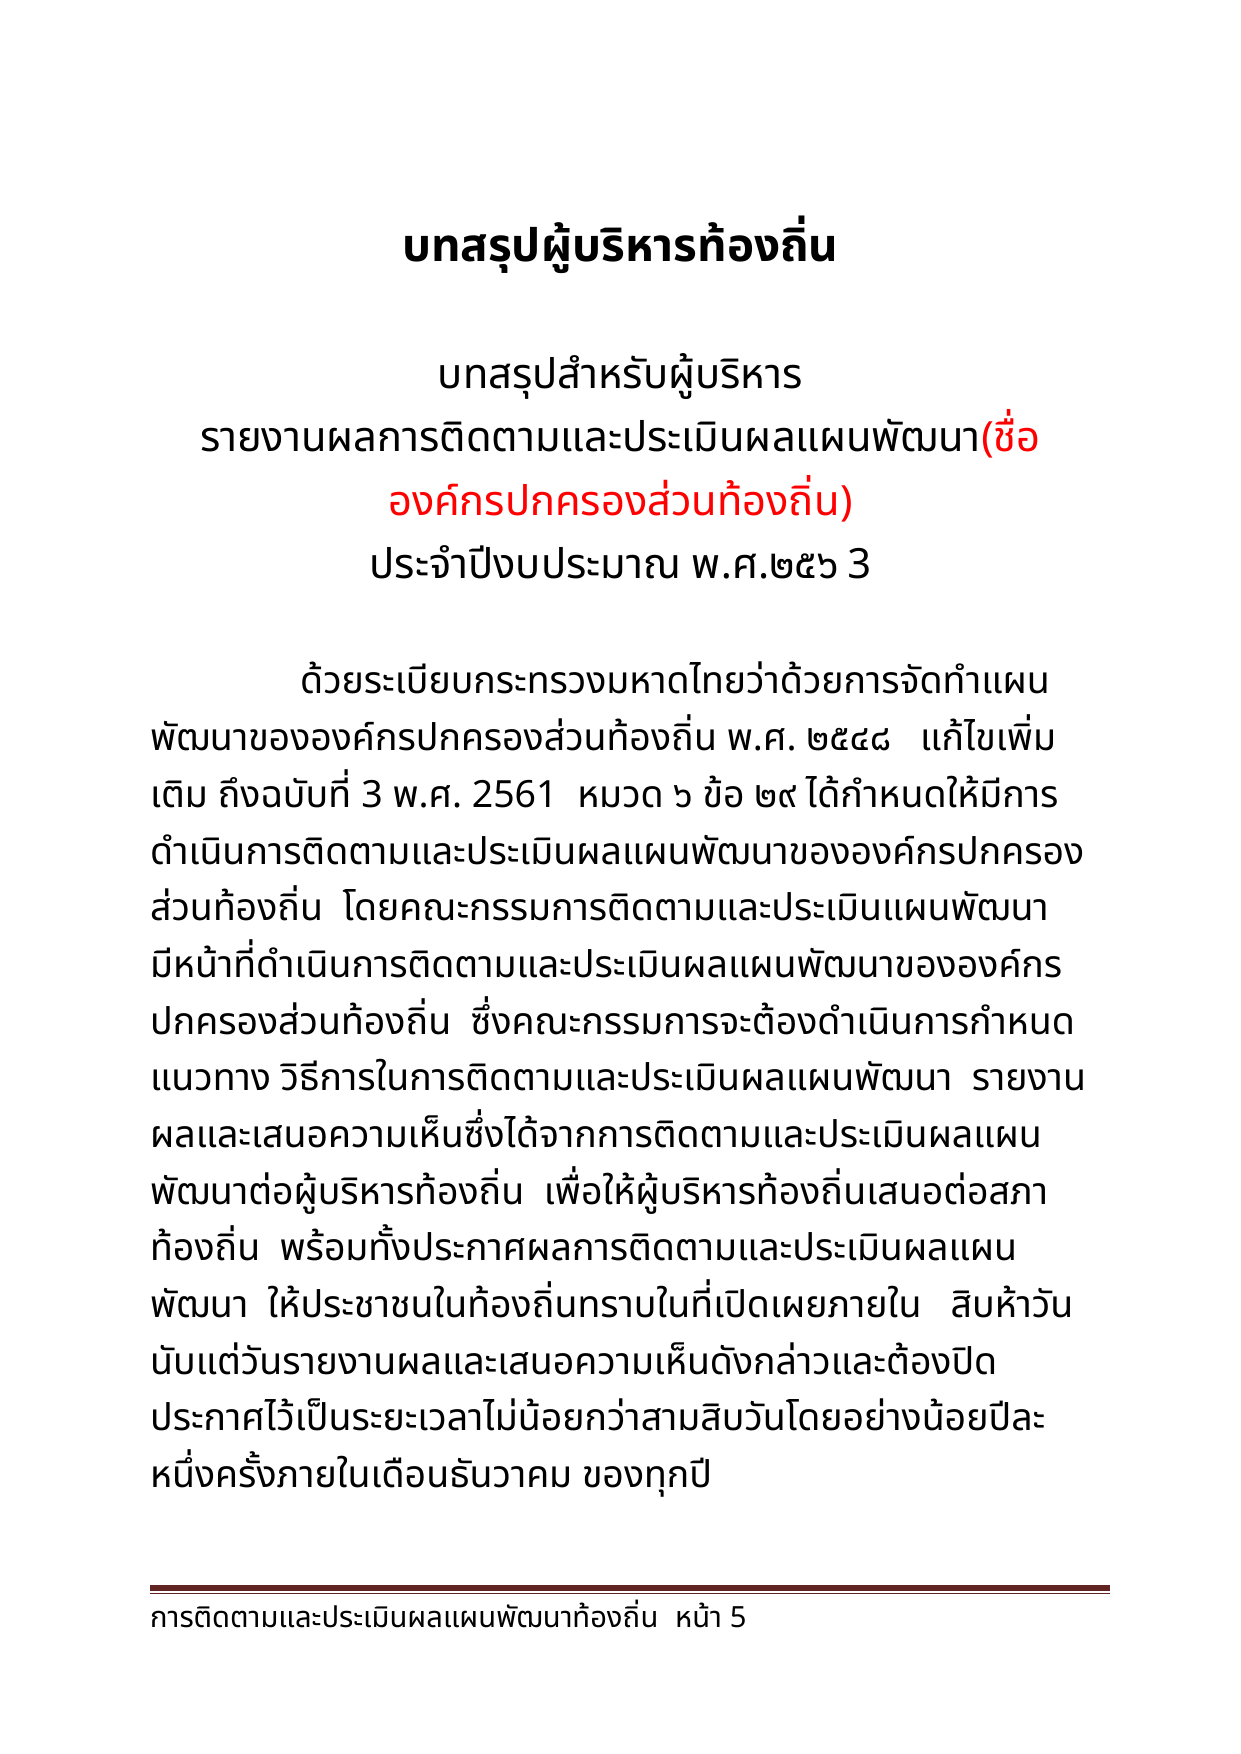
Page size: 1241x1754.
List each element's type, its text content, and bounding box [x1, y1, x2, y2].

text รายงานผลการติดตามและประเมินผลแผนพัฒนา(ชื่อองค์กรปกครองส่วนท้องถิ่น) [150, 407, 1090, 534]
text ประจำปีงบประมาณ พ.ศ.๒๕๖3 [150, 534, 1090, 597]
text ด้วยระเบียบกระทรวงมหาดไทยว่าด้วยการจัดทำแผนพัฒนาขององค์กรปกครองส่วนท้องถิ่น พ.ศ. ๒๕๔๘ แก้ไขเพิ่มเติม ถึงฉบับที่ 3 พ.ศ. 2561 หมวด ๖ ข้อ ๒๙ ได้กำหนดให้มีการดำเนินการติดตามและประเมินผลแผนพัฒนาขององค์กรปกครองส่วนท้องถิ่น โดยคณะกรรมการติดตามและประเมินแผนพัฒนามีหน้าที่ดำเนินการติดตามและประเมินผลแผนพัฒนาขององค์กรปกครองส่วนท้องถิ่น ซึ่งคณะกรรมการจะต้องดำเนินการกำหนดแนวทาง วิธีการในการติดตามและประเมินผลแผนพัฒนา รายงานผลและเสนอความเห็นซึ่งได้จากการติดตามและประเมินผลแผนพัฒนาต่อผู้บริหารท้องถิ่น เพื่อให้ผู้บริหารท้องถิ่นเสนอต่อสภาท้องถิ่น พร้อมทั้งประกาศผลการติดตามและประเมินผลแผนพัฒนา ให้ประชาชนในท้องถิ่นทราบในที่เปิดเผยภายใน สิบห้าวัน นับแต่วันรายงานผลและเสนอความเห็นดังกล่าวและต้องปิดประกาศไว้เป็นระยะเวลาไม่น้อยกว่าสามสิบวันโดยอย่างน้อยปีละหนึ่งครั้งภายในเดือนธันวาคม ของทุกปี [150, 654, 1090, 1504]
text บทสรุปสำหรับผู้บริหาร [150, 344, 1090, 407]
text บทสรุปผู้บริหารท้องถิ่น [150, 212, 1090, 282]
